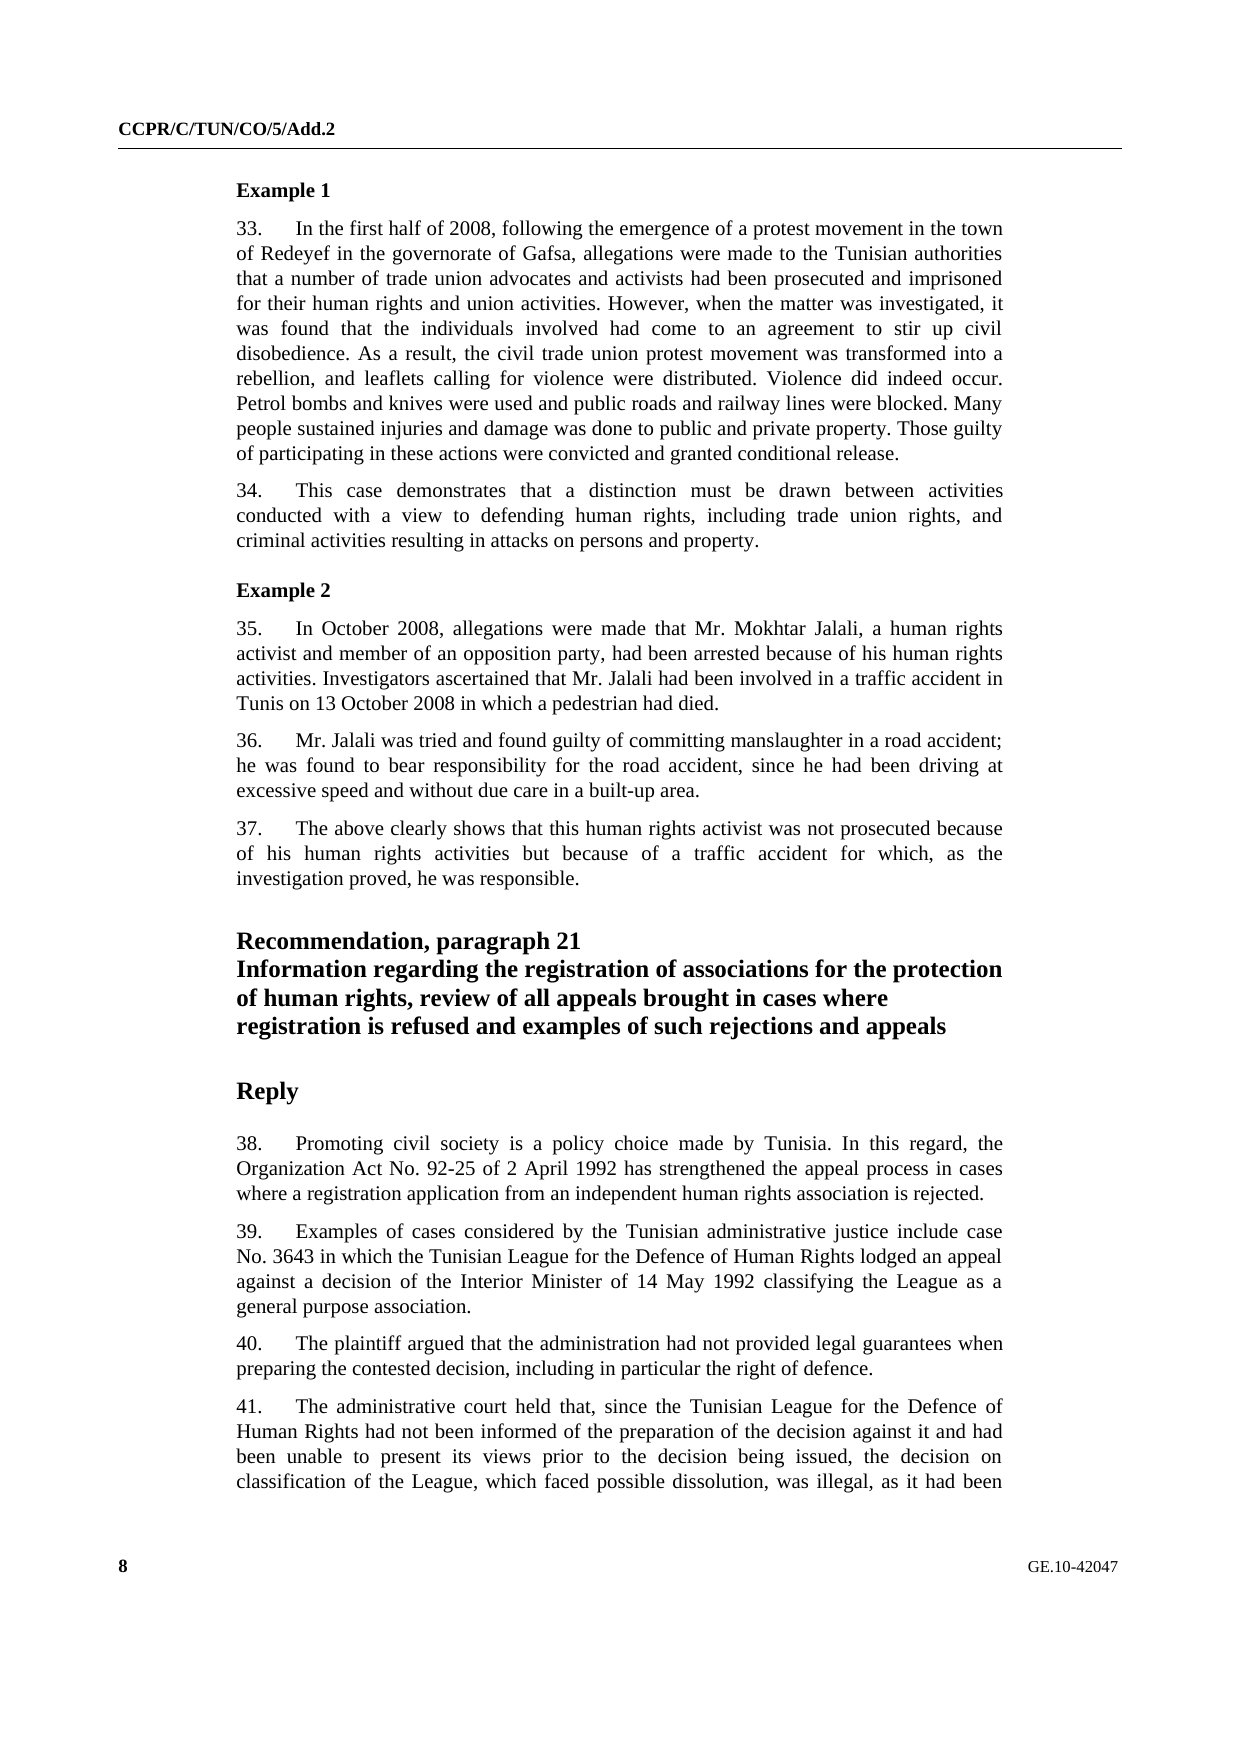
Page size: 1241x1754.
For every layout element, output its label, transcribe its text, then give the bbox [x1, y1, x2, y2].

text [236, 1393, 1004, 1493]
text Example 2 [118, 577, 1004, 602]
text Recommendation, paragraph 21 Information regarding the registration of associations for the protection of human rights, review of all appeals brought in cases where registration is refused and examples of such rejections and appeals [118, 927, 1004, 1040]
text 36. Mr. Jalali was tried and found guilty of committing manslaughter in a road accident; he was found to bear responsibility for the road accident, since he had been driving at excessive speed and without due care in a built-up area. [236, 727, 1004, 802]
text 34. This case demonstrates that a distinction must be drawn between activities conducted with a view to defending human rights, including trade union rights, and criminal activities resulting in attacks on persons and property. [236, 477, 1004, 552]
text 38. Promoting civil society is a policy choice made by Tunisia. In this regard, the Organization Act No. 92-25 of 2 April 1992 has strengthened the appeal process in cases where a registration application from an independent human rights association is rejected. [236, 1130, 1004, 1205]
text 40. The plaintiff argued that the administration had not provided legal guarantees when preparing the contested decision, including in particular the right of defence. [236, 1330, 1004, 1380]
text 39. Examples of cases considered by the Tunisian administrative justice include case No. 3643 in which the Tunisian League for the Defence of Human Rights lodged an appeal against a decision of the Interior Minister of 14 May 1992 classifying the League as a general purpose association. [236, 1218, 1004, 1318]
text Reply [118, 1077, 1004, 1105]
text 37. The above clearly shows that this human rights activist was not prosecuted because of his human rights activities but because of a traffic accident for which, as the investigation proved, he was responsible. [236, 815, 1004, 890]
text 35. In October 2008, allegations were made that Mr. Mokhtar Jalali, a human rights activist and member of an opposition party, had been arrested because of his human rights activities. Investigators ascertained that Mr. Jalali had been involved in a traffic accident in Tunis on 13 October 2008 in which a pedestrian had died. [236, 615, 1004, 715]
text Example 1 [118, 177, 1004, 202]
text 33. In the first half of 2008, following the emergence of a protest movement in the town of Redeyef in the governorate of Gafsa, allegations were made to the Tunisian authorities that a number of trade union advocates and activists had been prosecuted and imprisoned for their human rights and union activities. However, when the matter was investigated, it was found that the individuals involved had come to an agreement to stir up civil disobedience. As a result, the civil trade union protest movement was transformed into a rebellion, and leaflets calling for violence were distributed. Violence did indeed occur. Petrol bombs and knives were used and public roads and railway lines were blocked. Many people sustained injuries and damage was done to public and private property. Those guilty of participating in these actions were convicted and granted conditional release. [236, 215, 1004, 465]
